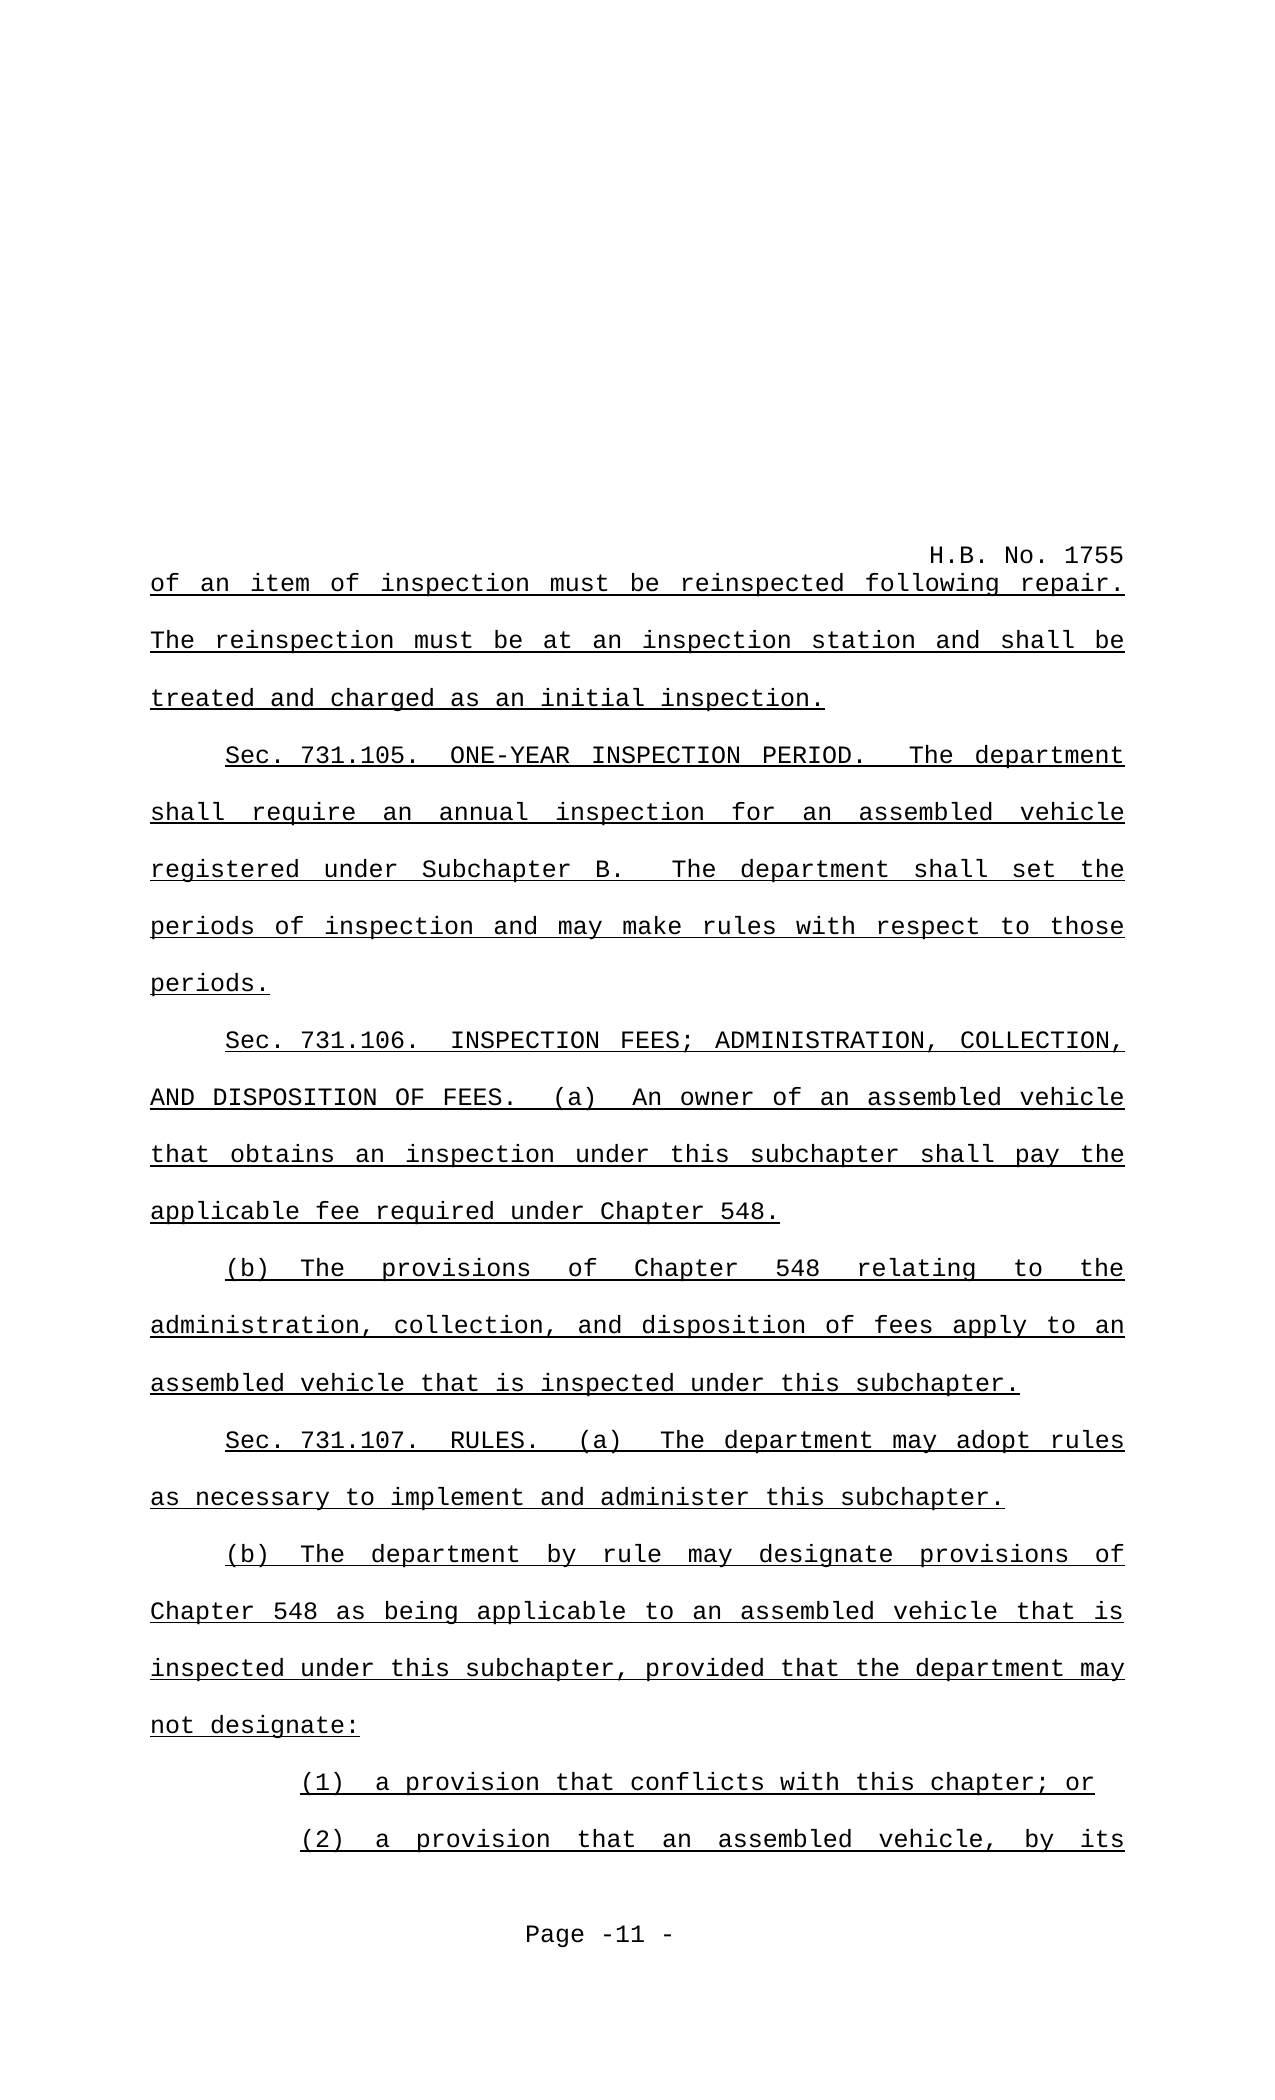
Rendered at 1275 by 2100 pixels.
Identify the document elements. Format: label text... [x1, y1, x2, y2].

text (b) The provisions of Chapter 548 relating to the administration, collection, and disposition of fees apply to an assembled vehicle that is inspected under this subchapter. [150, 1256, 1125, 1336]
text Sec. 731.105. ONE-YEAR INSPECTION PERIOD. The department shall require an annual inspection for an assembled vehicle registered under Subchapter B. The department shall set the periods of inspection and may make rules with respect to those periods. [150, 742, 1125, 822]
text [150, 1827, 1125, 1855]
text (b) The provisions of Chapter 548 relating to the administration, collection, and disposition of fees apply to an assembled vehicle that is inspected under this subchapter. [150, 1338, 1125, 1398]
text Sec. 731.105. ONE-YEAR INSPECTION PERIOD. The department shall require an annual inspection for an assembled vehicle registered under Subchapter B. The department shall set the periods of inspection and may make rules with respect to those periods. [150, 824, 1125, 880]
text Sec. 731.106. INSPECTION FEES; ADMINISTRATION, COLLECTION, AND DISPOSITION OF FEES. (a) An owner of an assembled vehicle that obtains an inspection under this subchapter shall pay the applicable fee required under Chapter 548. [150, 1027, 1125, 1108]
text Sec. 731.105. ONE-YEAR INSPECTION PERIOD. The department shall require an annual inspection for an assembled vehicle registered under Subchapter B. The department shall set the periods of inspection and may make rules with respect to those periods. [150, 881, 1125, 937]
text Sec. 731.107. RULES. (a) The department may adopt rules as necessary to implement and administer this subchapter. [150, 1427, 1125, 1513]
text (b) The department by rule may designate provisions of Chapter 548 as being applicable to an assembled vehicle that is inspected under this subchapter, provided that the department may not designate: [150, 1541, 1125, 1679]
text (1) a provision that conflicts with this chapter; or [150, 1769, 1125, 1798]
text Sec. 731.105. ONE-YEAR INSPECTION PERIOD. The department shall require an annual inspection for an assembled vehicle registered under Subchapter B. The department shall set the periods of inspection and may make rules with respect to those periods. [150, 938, 1125, 999]
text Sec. 731.106. INSPECTION FEES; ADMINISTRATION, COLLECTION, AND DISPOSITION OF FEES. (a) An owner of an assembled vehicle that obtains an inspection under this subchapter shall pay the applicable fee required under Chapter 548. [150, 1167, 1125, 1227]
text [150, 571, 1125, 594]
text (b) The department by rule may designate provisions of Chapter 548 as being applicable to an assembled vehicle that is inspected under this subchapter, provided that the department may not designate: [150, 1680, 1125, 1741]
text Sec. 731.106. INSPECTION FEES; ADMINISTRATION, COLLECTION, AND DISPOSITION OF FEES. (a) An owner of an assembled vehicle that obtains an inspection under this subchapter shall pay the applicable fee required under Chapter 548. [150, 1110, 1125, 1165]
